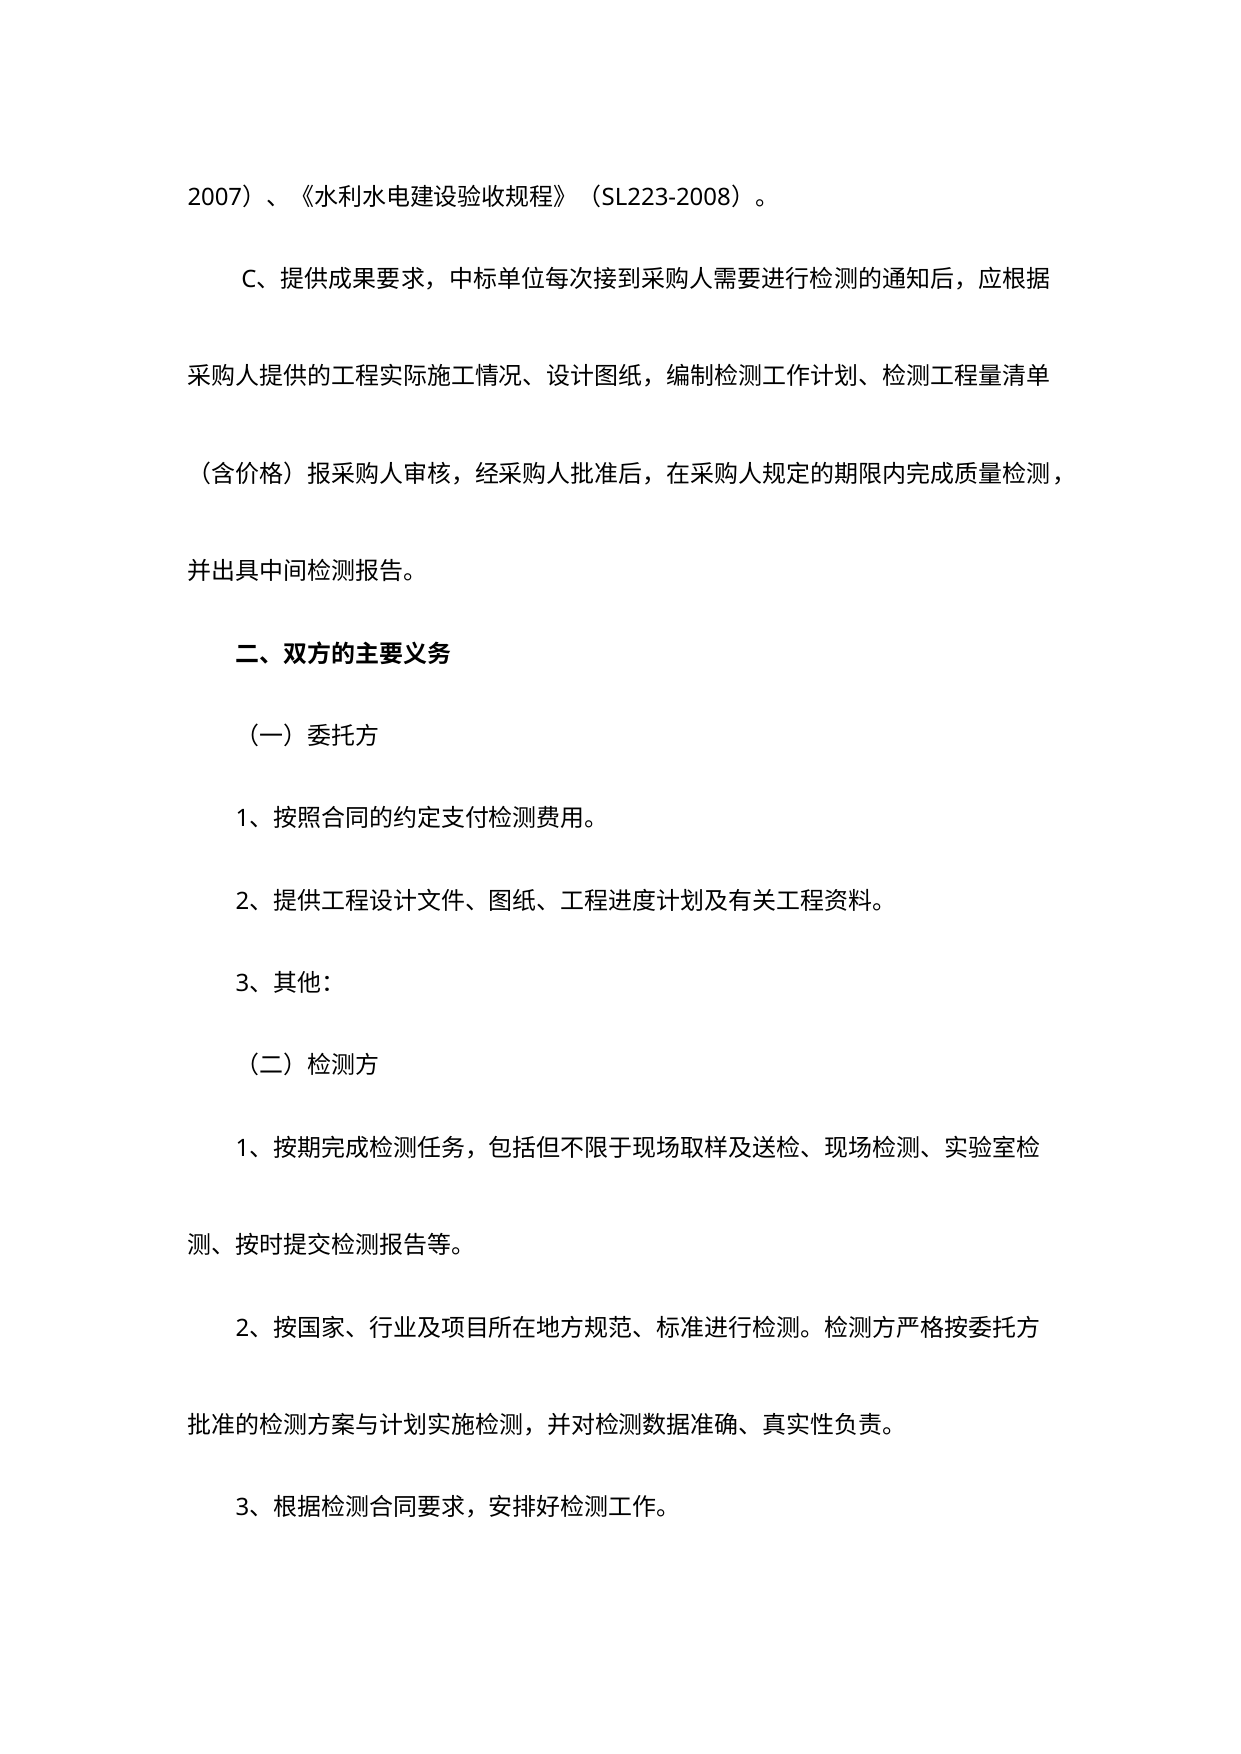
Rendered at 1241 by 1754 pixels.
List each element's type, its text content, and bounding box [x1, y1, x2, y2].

text 2、提供工程设计文件、图纸、工程进度计划及有关工程资料。 [187, 866, 1053, 931]
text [187, 162, 1053, 227]
text C、提供成果要求，中标单位每次接到采购人需要进行检测的通知后，应根据采购人提供的工程实际施工情况、设计图纸，编制检测工作计划、检测工程量清单（含价格）报采购人审核，经采购人批准后，在采购人规定的期限内完成质量检测，并出具中间检测报告。 [187, 244, 1053, 602]
text 3、其他： [187, 948, 1053, 1013]
text 2、按国家、行业及项目所在地方规范、标准进行检测。检测方严格按委托方批准的检测方案与计划实施检测，并对检测数据准确、真实性负责。 [187, 1293, 1053, 1456]
text （一）委托方 [187, 701, 1053, 766]
text （二）检测方 [187, 1031, 1053, 1096]
text 二、双方的主要义务 [187, 619, 1053, 684]
text 1、按照合同的约定支付检测费用。 [187, 784, 1053, 849]
text 3、根据检测合同要求，安排好检测工作。 [187, 1473, 1053, 1538]
text 1、按期完成检测任务，包括但不限于现场取样及送检、现场检测、实验室检测、按时提交检测报告等。 [187, 1113, 1053, 1276]
